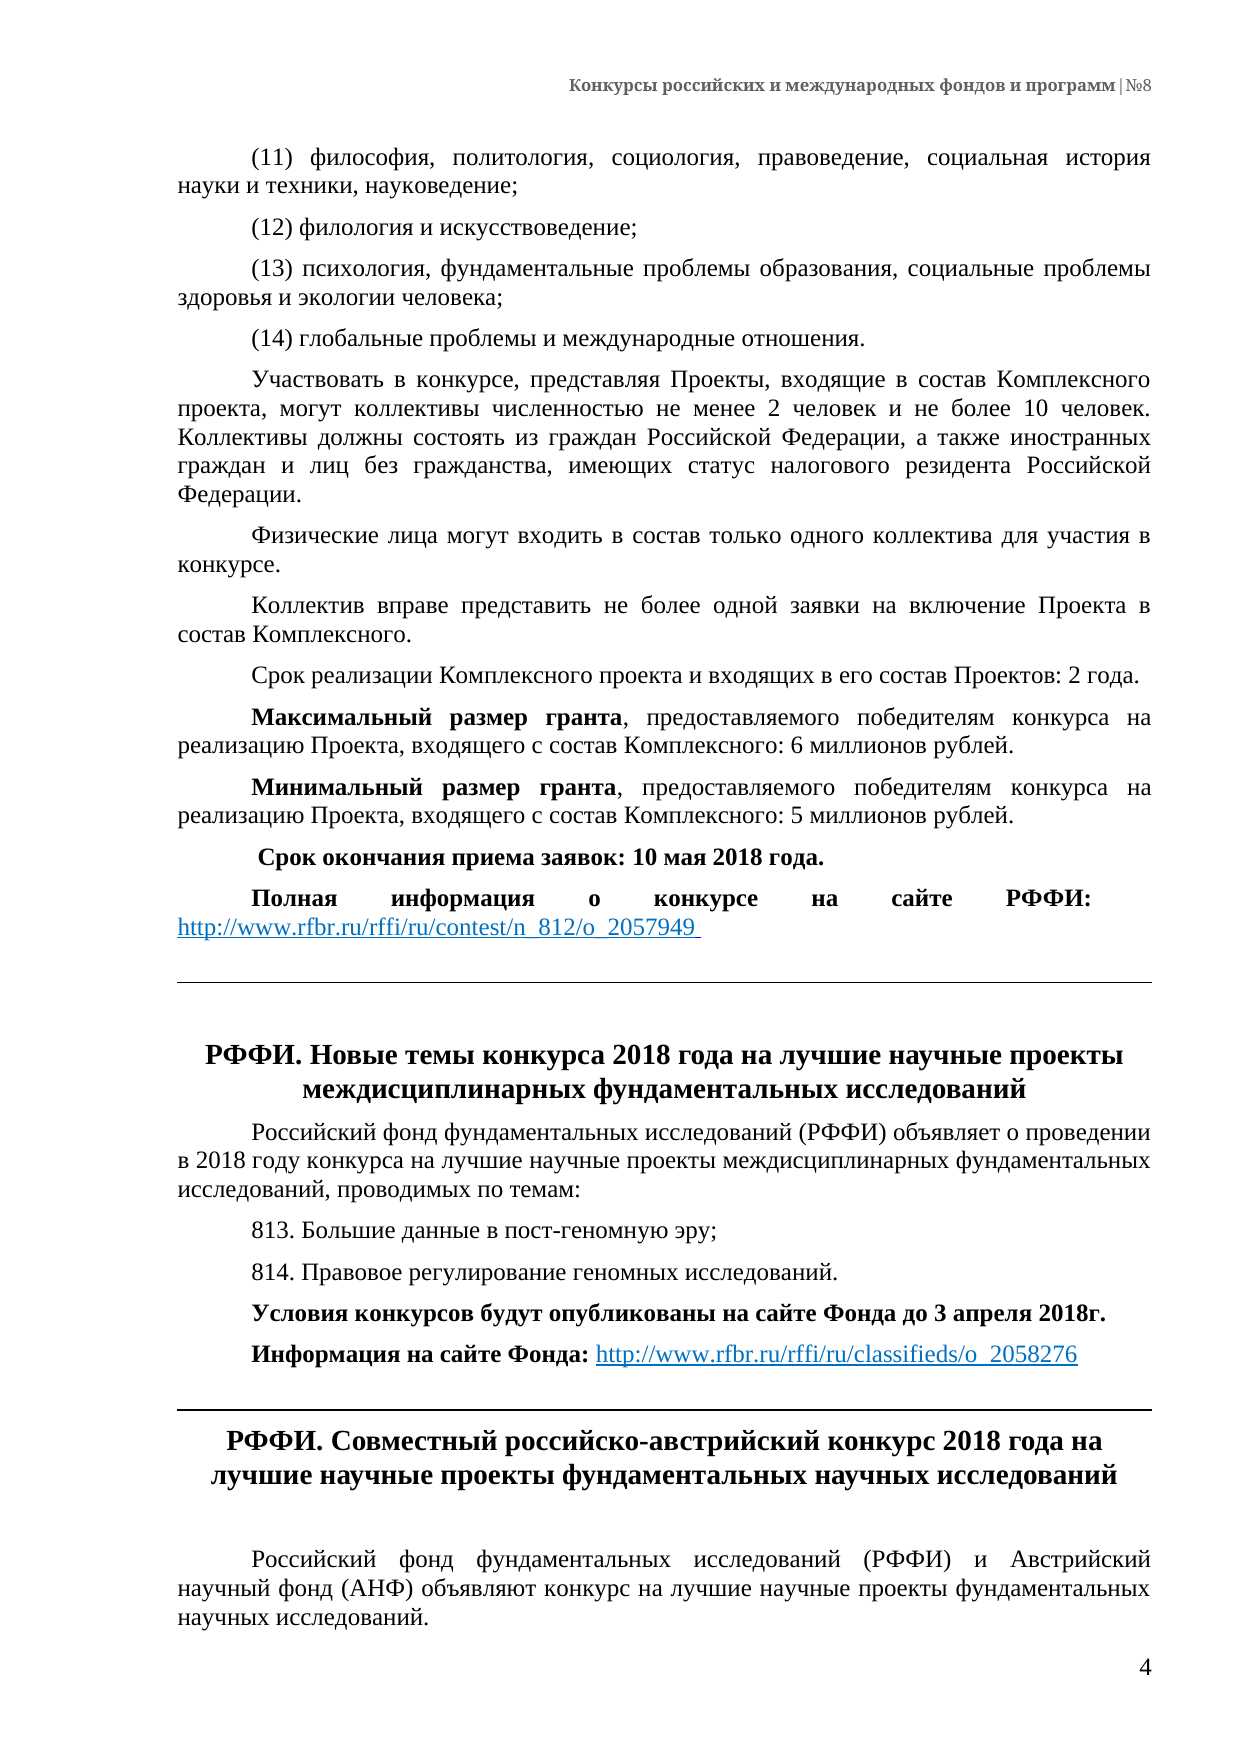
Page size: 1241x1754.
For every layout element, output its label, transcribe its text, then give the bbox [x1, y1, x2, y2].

text (12) филология и искусствоведение; [177, 212, 1152, 241]
text Срок окончания приема заявок: 10 мая 2018 года. [177, 842, 1152, 871]
text 813. Большие данные в пост-геномную эру; [177, 1216, 1152, 1244]
text (11) философия, политология, социология, правоведение, социальная история науки и техники, науковедение; [177, 142, 1152, 199]
text Минимальный размер гранта, предоставляемого победителям конкурса на реализацию Проекта, входящего с состав Комплексного: 5 миллионов рублей. [177, 772, 1152, 829]
text Физические лица могут входить в состав только одного коллектива для участия в конкурсе. [177, 521, 1152, 578]
text Полная информация о конкурсе на сайте РФФИ: [177, 883, 1152, 941]
text Участвовать в конкурсе, представляя Проекты, входящие в состав Комплексного проекта, могут коллективы численностью не менее 2 человек и не более 10 человек. Коллективы должны состоять из граждан Российской Федерации, а также иностранных граждан и лиц без гражданства, имеющих статус налогового резидента Российской Федерации. [177, 364, 1152, 508]
text Российский фонд фундаментальных исследований (РФФИ) объявляет о проведении в 2018 году конкурса на лучшие научные проекты междисциплинарных фундаментальных исследований, проводимых по темам: [177, 1117, 1152, 1203]
text (14) глобальные проблемы и международные отношения. [177, 323, 1152, 352]
text Условия конкурсов будут опубликованы на сайте Фонда до 3 апреля 2018г. [177, 1298, 1152, 1327]
text (13) психология, фундаментальные проблемы образования, социальные проблемы здоровья и экологии человека; [177, 253, 1152, 311]
subtitle РФФИ. Новые темы конкурса 2018 года на лучшие научные проекты междисциплинарных фундаментальных исследований [177, 1037, 1152, 1104]
text Срок реализации Комплексного проекта и входящих в его состав Проектов: 2 года. [177, 661, 1152, 689]
text Информация на сайте Фонда: http://www.rfbr.ru/rffi/ru/classifieds/o_2058276 [177, 1339, 1152, 1368]
text Российский фонд фундаментальных исследований (РФФИ) и Австрийский научный фонд (АНФ) объявляют конкурс на лучшие научные проекты фундаментальных научных исследований. [177, 1544, 1152, 1630]
text Максимальный размер гранта, предоставляемого победителям конкурса на реализацию Проекта, входящего с состав Комплексного: 6 миллионов рублей. [177, 702, 1152, 759]
subtitle РФФИ. Совместный российско-австрийский конкурс 2018 года на лучшие научные проекты фундаментальных научных исследований [177, 1423, 1152, 1490]
text 814. Правовое регулирование геномных исследований. [177, 1257, 1152, 1286]
text Коллектив вправе представить не более одной заявки на включение Проекта в состав Комплексного. [177, 591, 1152, 648]
